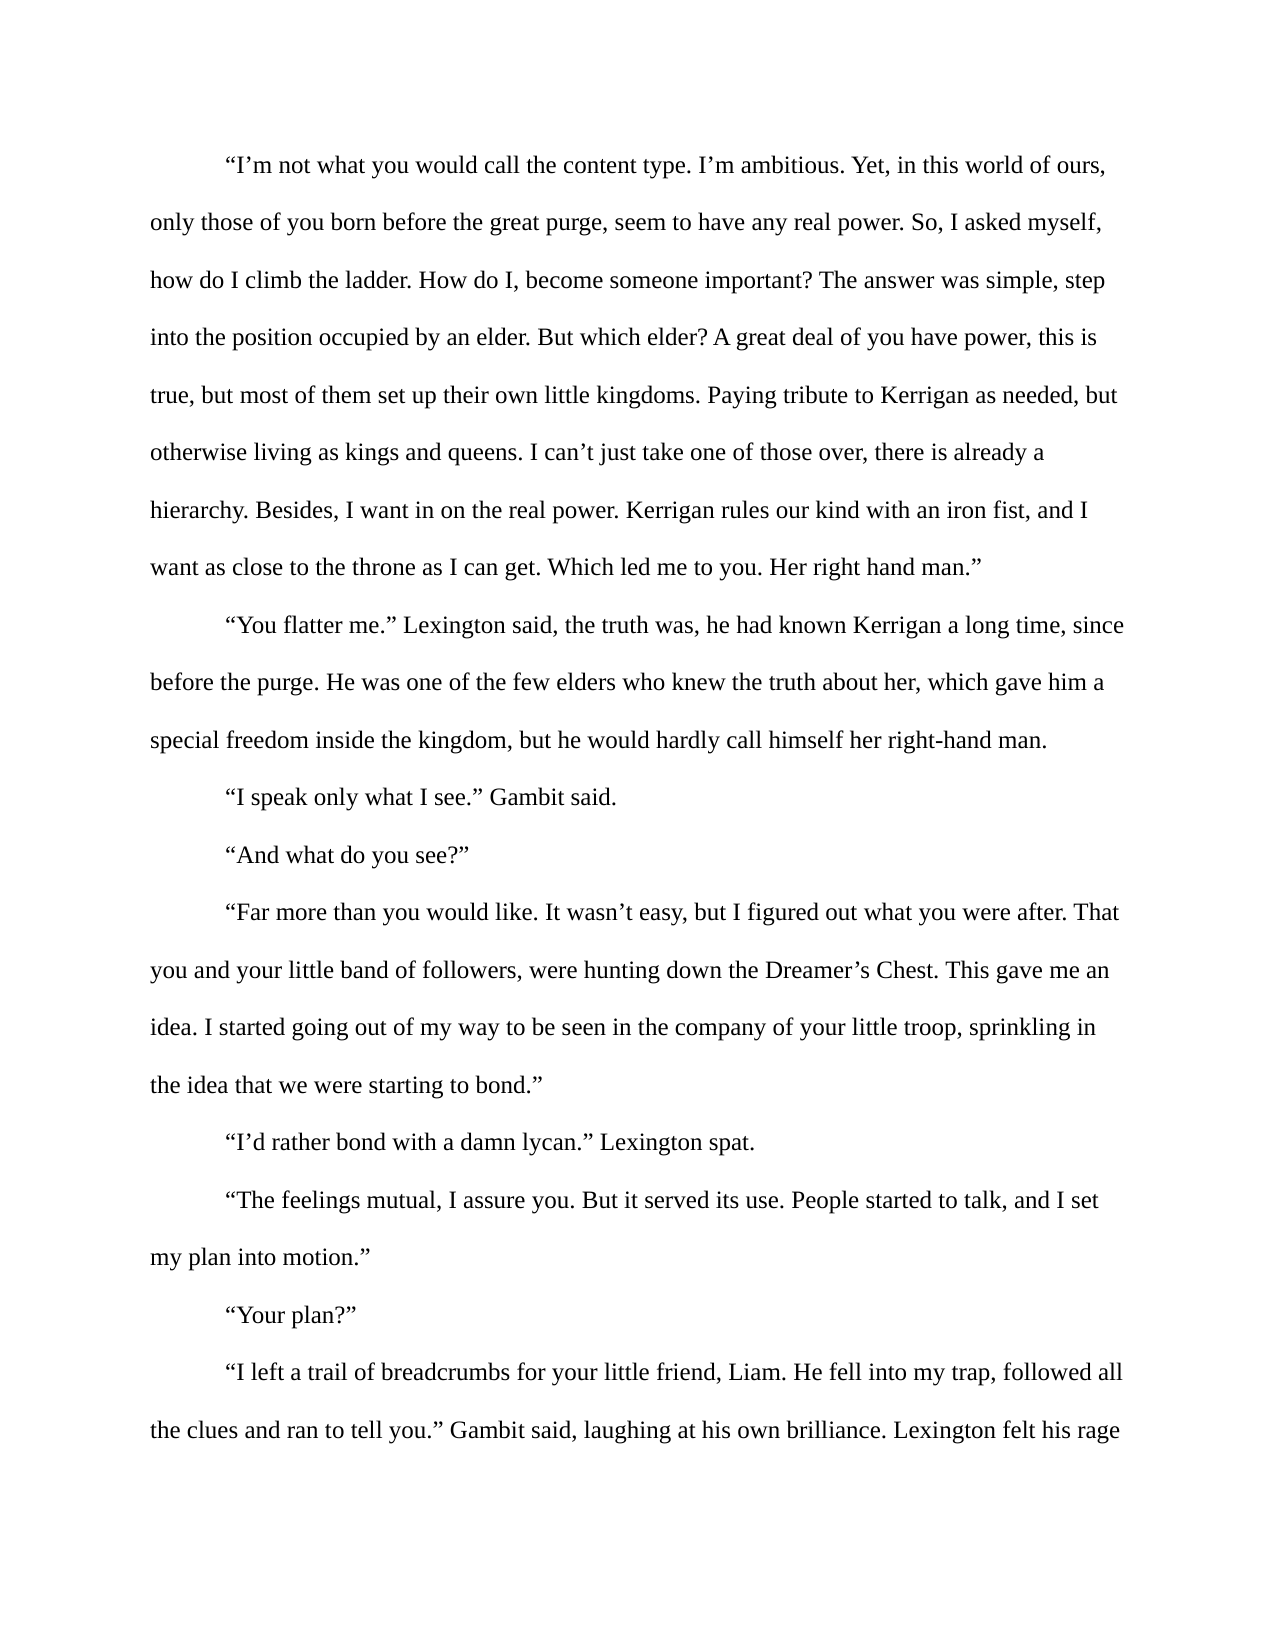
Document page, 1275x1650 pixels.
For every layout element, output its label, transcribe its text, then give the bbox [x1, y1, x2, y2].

text “And what do you see?” [150, 840, 1125, 869]
text “Your plan?” [150, 1300, 1125, 1329]
text “Far more than you would like. It wasn’t easy, but I figured out what you were after. That you and your little band of followers, were hunting down the Dreamer’s Chest. This gave me an idea. I started going out of my way to be seen in the company of your little troop, sprinkling in the idea that we were starting to bond.” [150, 897, 1125, 1099]
text “I speak only what I see.” Gambit said. [150, 782, 1125, 811]
text “You flatter me.” Lexington said, the truth was, he had known Kerrigan a long time, since before the purge. He was one of the few elders who knew the truth about her, which gave him a special freedom inside the kingdom, but he would hardly call himself her right-hand man. [150, 610, 1125, 754]
text “The feelings mutual, I assure you. But it served its use. People started to talk, and I set my plan into motion.” [150, 1185, 1125, 1271]
text “I’d rather bond with a damn lycan.” Lexington spat. [150, 1127, 1125, 1156]
text “I’m not what you would call the content type. I’m ambitious. Yet, in this world of ours, only those of you born before the great purge, seem to have any real power. So, I asked myself, how do I climb the ladder. How do I, become someone important? The answer was simple, step into the position occupied by an elder. But which elder? A great deal of you have power, this is true, but most of them set up their own little kingdoms. Paying tribute to Kerrigan as needed, but otherwise living as kings and queens. I can’t just take one of those over, there is already a hierarchy. Besides, I want in on the real power. Kerrigan rules our kind with an iron fist, and I want as close to the throne as I can get. Which led me to you. Her right hand man.” [150, 150, 1125, 581]
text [150, 1357, 1125, 1444]
